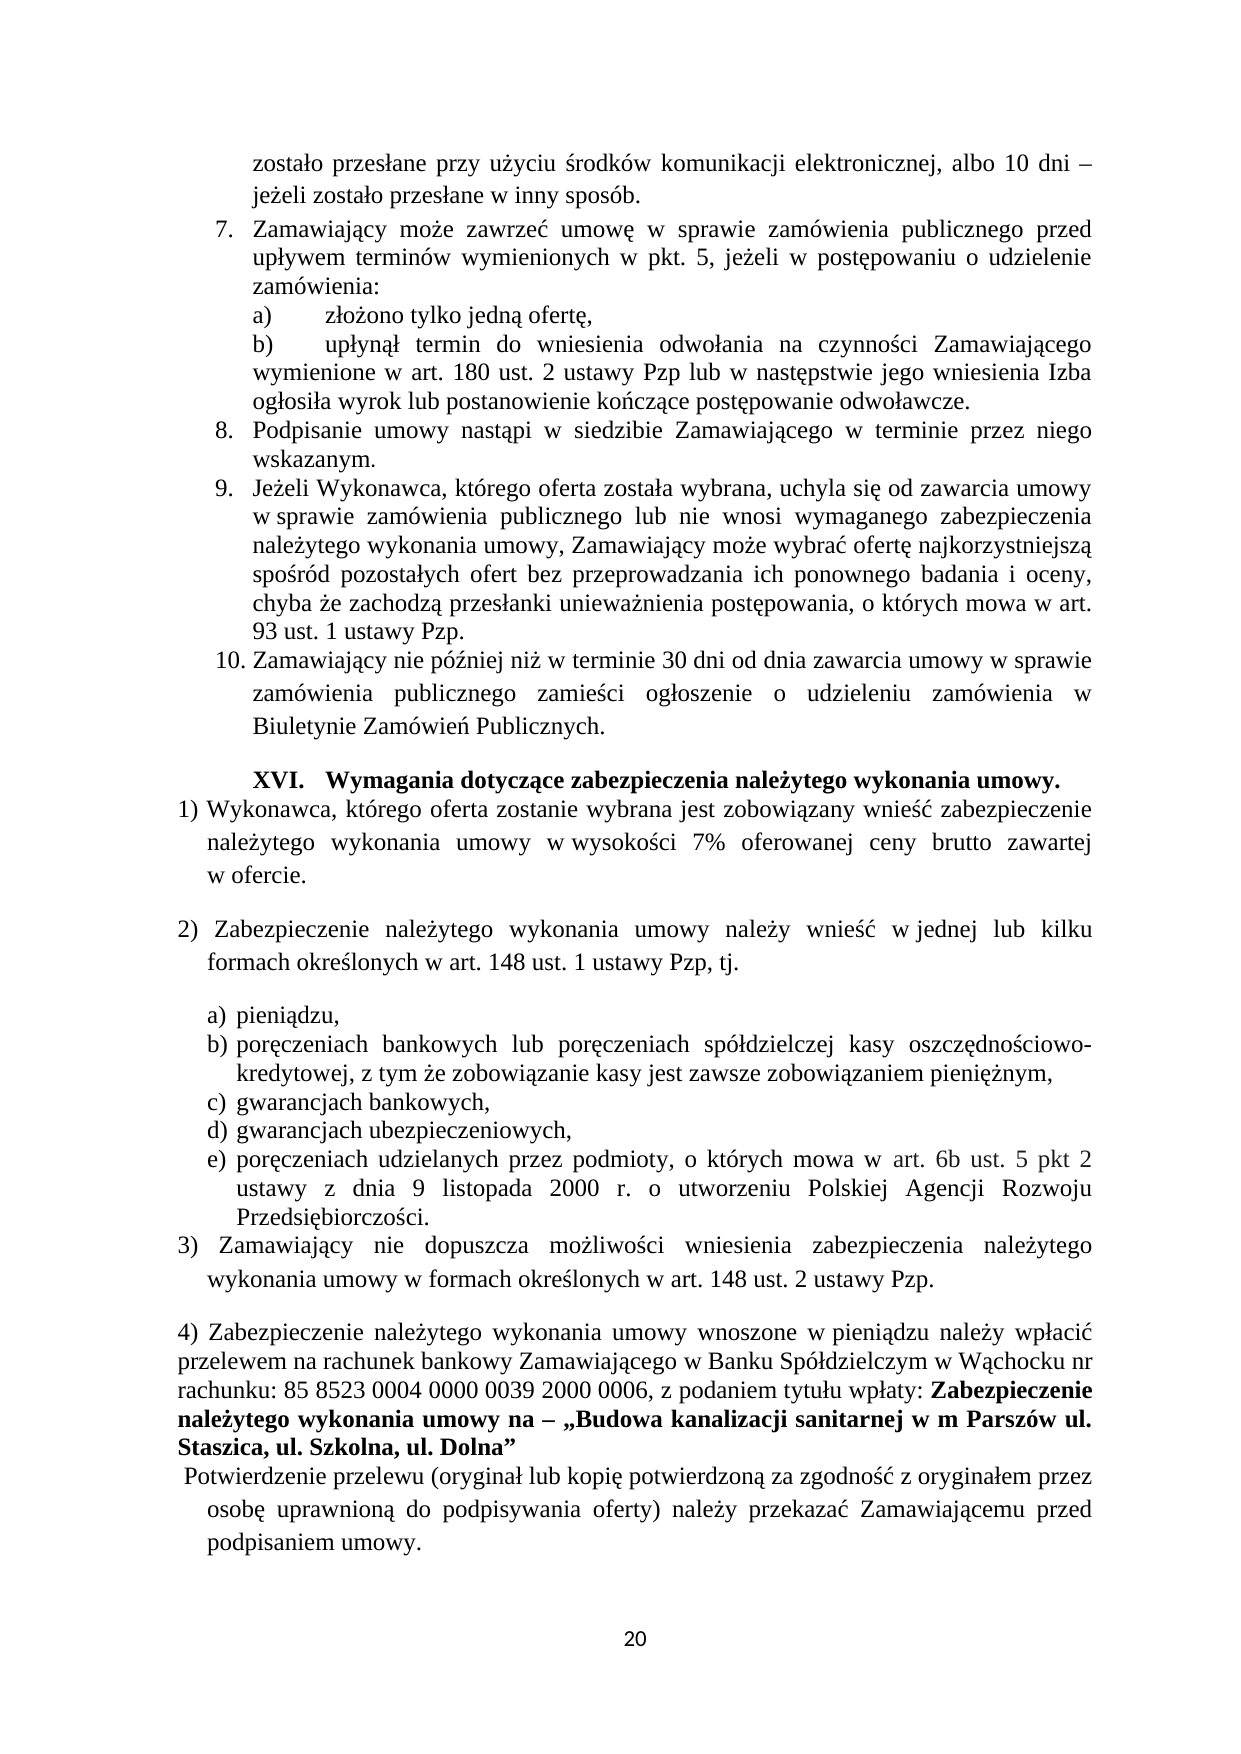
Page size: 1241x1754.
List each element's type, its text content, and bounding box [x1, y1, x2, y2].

list Jeżeli Wykonawca, którego oferta została wybrana, uchyla się od zawarcia umowy w sprawie zamówienia publicznego lub nie wnosi wymaganego zabezpieczenia należytego wykonania umowy, Zamawiający może wybrać ofertę najkorzystniejszą spośród pozostałych ofert bez przeprowadzania ich ponownego badania i oceny, chyba że zachodzą przesłanki unieważnienia postępowania, o których mowa w art. 93 ust. 1 ustawy Pzp. [215, 473, 1093, 645]
list poręczeniach udzielanych przez podmioty, o których mowa w art. 6b ust. 5 pkt 2 ustawy z dnia 9 listopada 2000 r. o utworzeniu Polskiej Agencji Rozwoju Przedsiębiorczości. [207, 1144, 1093, 1231]
text 2) Zabezpieczenie należytego wykonania umowy należy wnieść w jednej lub kilku formach określonych w art. 148 ust. 1 ustawy Pzp, tj. [177, 914, 1093, 976]
text Potwierdzenie przelewu (oryginał lub kopię potwierdzoną za zgodność z oryginałem przez osobę uprawnioną do podpisywania oferty) należy przekazać Zamawiającemu przed podpisaniem umowy. [177, 1461, 1093, 1556]
list Podpisanie umowy nastąpi w siedzibie Zamawiającego w terminie przez niego wskazanym. [215, 415, 1093, 473]
text 3) Zamawiający nie dopuszcza możliwości wniesienia zabezpieczenia należytego wykonania umowy w formach określonych w art. 148 ust. 2 ustawy Pzp. [177, 1231, 1093, 1292]
list gwarancjach ubezpieczeniowych, [207, 1116, 1093, 1144]
list Zamawiający może zawrzeć umowę w sprawie zamówienia publicznego przed upływem terminów wymienionych w pkt. 5, jeżeli w postępowaniu o udzielenie zamówienia: [215, 214, 1093, 300]
list Zamawiający nie później niż w terminie 30 dni od dnia zawarcia umowy w sprawie zamówienia publicznego zamieści ogłoszenie o udzieleniu zamówienia w Biuletynie Zamówień Publicznych. [215, 645, 1093, 740]
list a) złożono tylko jedną ofertę, [252, 300, 1093, 329]
text XVI. Wymagania dotyczące zabezpieczenia należytego wykonania umowy. [252, 765, 1093, 794]
text 4) Zabezpieczenie należytego wykonania umowy wnoszone w pieniądzu należy wpłacić przelewem na rachunek bankowy Zamawiającego w Banku Spółdzielczym w Wąchocku nr rachunku: 85 8523 0004 0000 0039 2000 0006, z podaniem tytułu wpłaty: Zabezpieczenie należytego wykonania umowy na – „Budowa kanalizacji sanitarnej w m Parszów ul. Staszica, ul. Szkolna, ul. Dolna” [177, 1317, 1093, 1461]
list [215, 148, 1093, 209]
text 1) Wykonawca, którego oferta zostanie wybrana jest zobowiązany wnieść zabezpieczenie należytego wykonania umowy w wysokości 7% oferowanej ceny brutto zawartej w ofercie. [177, 794, 1093, 889]
list poręczeniach bankowych lub poręczeniach spółdzielczej kasy oszczędnościowo-kredytowej, z tym że zobowiązanie kasy jest zawsze zobowiązaniem pieniężnym, [207, 1029, 1093, 1087]
list b) upłynął termin do wniesienia odwołania na czynności Zamawiającego wymienione w art. 180 ust. 2 ustawy Pzp lub w następstwie jego wniesienia Izba ogłosiła wyrok lub postanowienie kończące postępowanie odwoławcze. [252, 329, 1093, 415]
list gwarancjach bankowych, [207, 1087, 1093, 1116]
list pieniądzu, [207, 1001, 1093, 1029]
